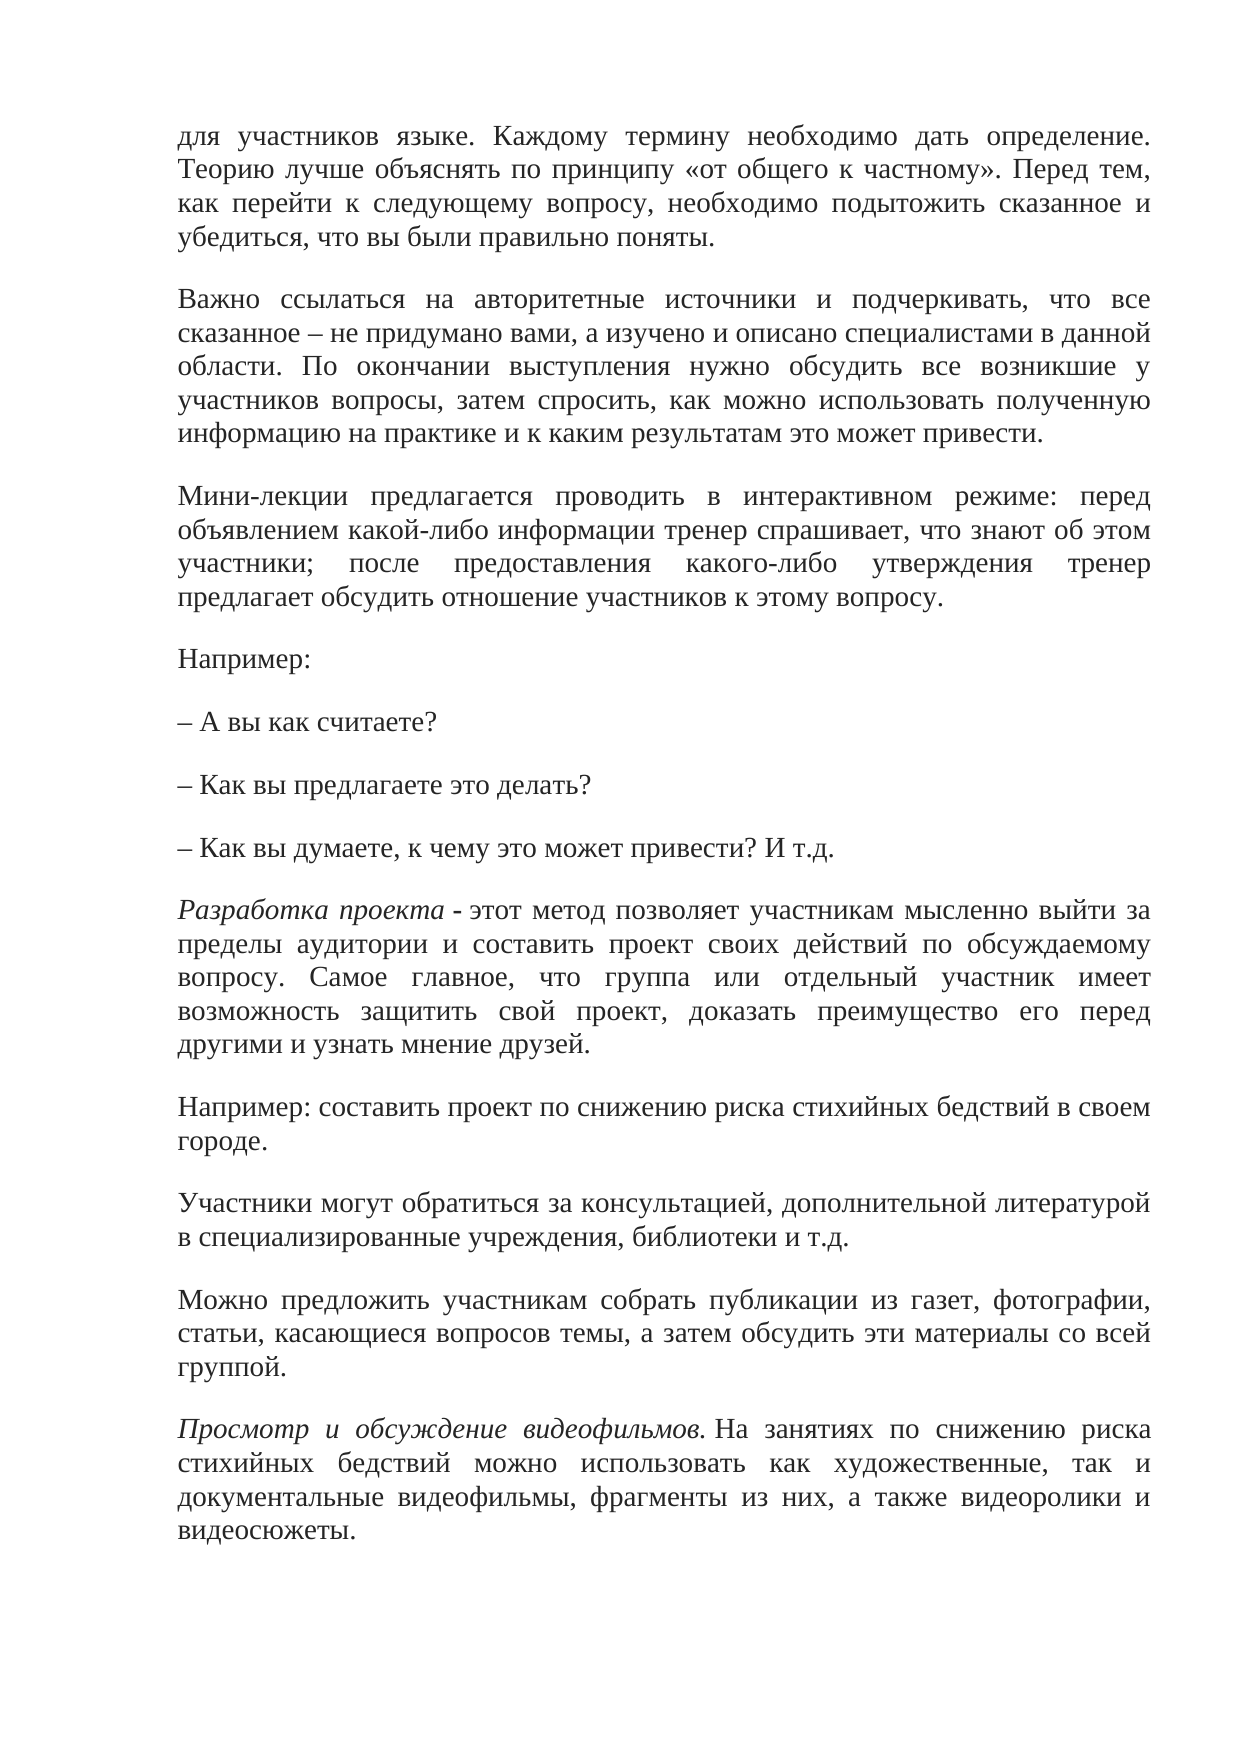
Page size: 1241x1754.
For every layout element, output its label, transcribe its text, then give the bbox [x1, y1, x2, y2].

text Участники могут обратиться за консультацией, дополнительной литературой в специализированные учреждения, библиотеки и т.д. [177, 1186, 1152, 1253]
text Важно ссылаться на авторитетные источники и подчеркивать, что все сказанное – не придумано вами, а изучено и описано специалистами в данной области. По окончании выступления нужно обсудить все возникшие у участников вопросы, затем спросить, как можно использовать полученную информацию на практике и к каким результатам это может привести. [177, 281, 1152, 449]
text – А вы как считаете? [177, 704, 1152, 738]
text Мини-лекции предлагается проводить в интерактивном режиме: перед объявлением какой-либо информации тренер спрашивает, что знают об этом участники; после предоставления какого-либо утверждения тренер предлагает обсудить отношение участников к этому вопросу. [177, 478, 1152, 612]
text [177, 118, 1152, 252]
text Просмотр и обсуждение видеофильмов. На занятиях по снижению риска стихийных бедствий можно использовать как художественные, так и документальные видеофильмы, фрагменты из них, а также видеоролики и видеосюжеты. [177, 1412, 1152, 1546]
text Например: [177, 642, 1152, 675]
text Например: составить проект по снижению риска стихийных бедствий в своем городе. [177, 1089, 1152, 1156]
text Можно предложить участникам собрать публикации из газет, фотографии, статьи, касающиеся вопросов темы, а затем обсудить эти материалы со всей группой. [177, 1282, 1152, 1382]
text Разработка проекта - этот метод позволяет участникам мысленно выйти за пределы аудитории и составить проект своих действий по обсуждаемому вопросу. Самое главное, что группа или отдельный участник имеет возможность защитить свой проект, доказать преимущество его перед другими и узнать мнение друзей. [177, 892, 1152, 1060]
text – Как вы думаете, к чему это может привести? И т.д. [177, 830, 1152, 863]
text – Как вы предлагаете это делать? [177, 767, 1152, 801]
